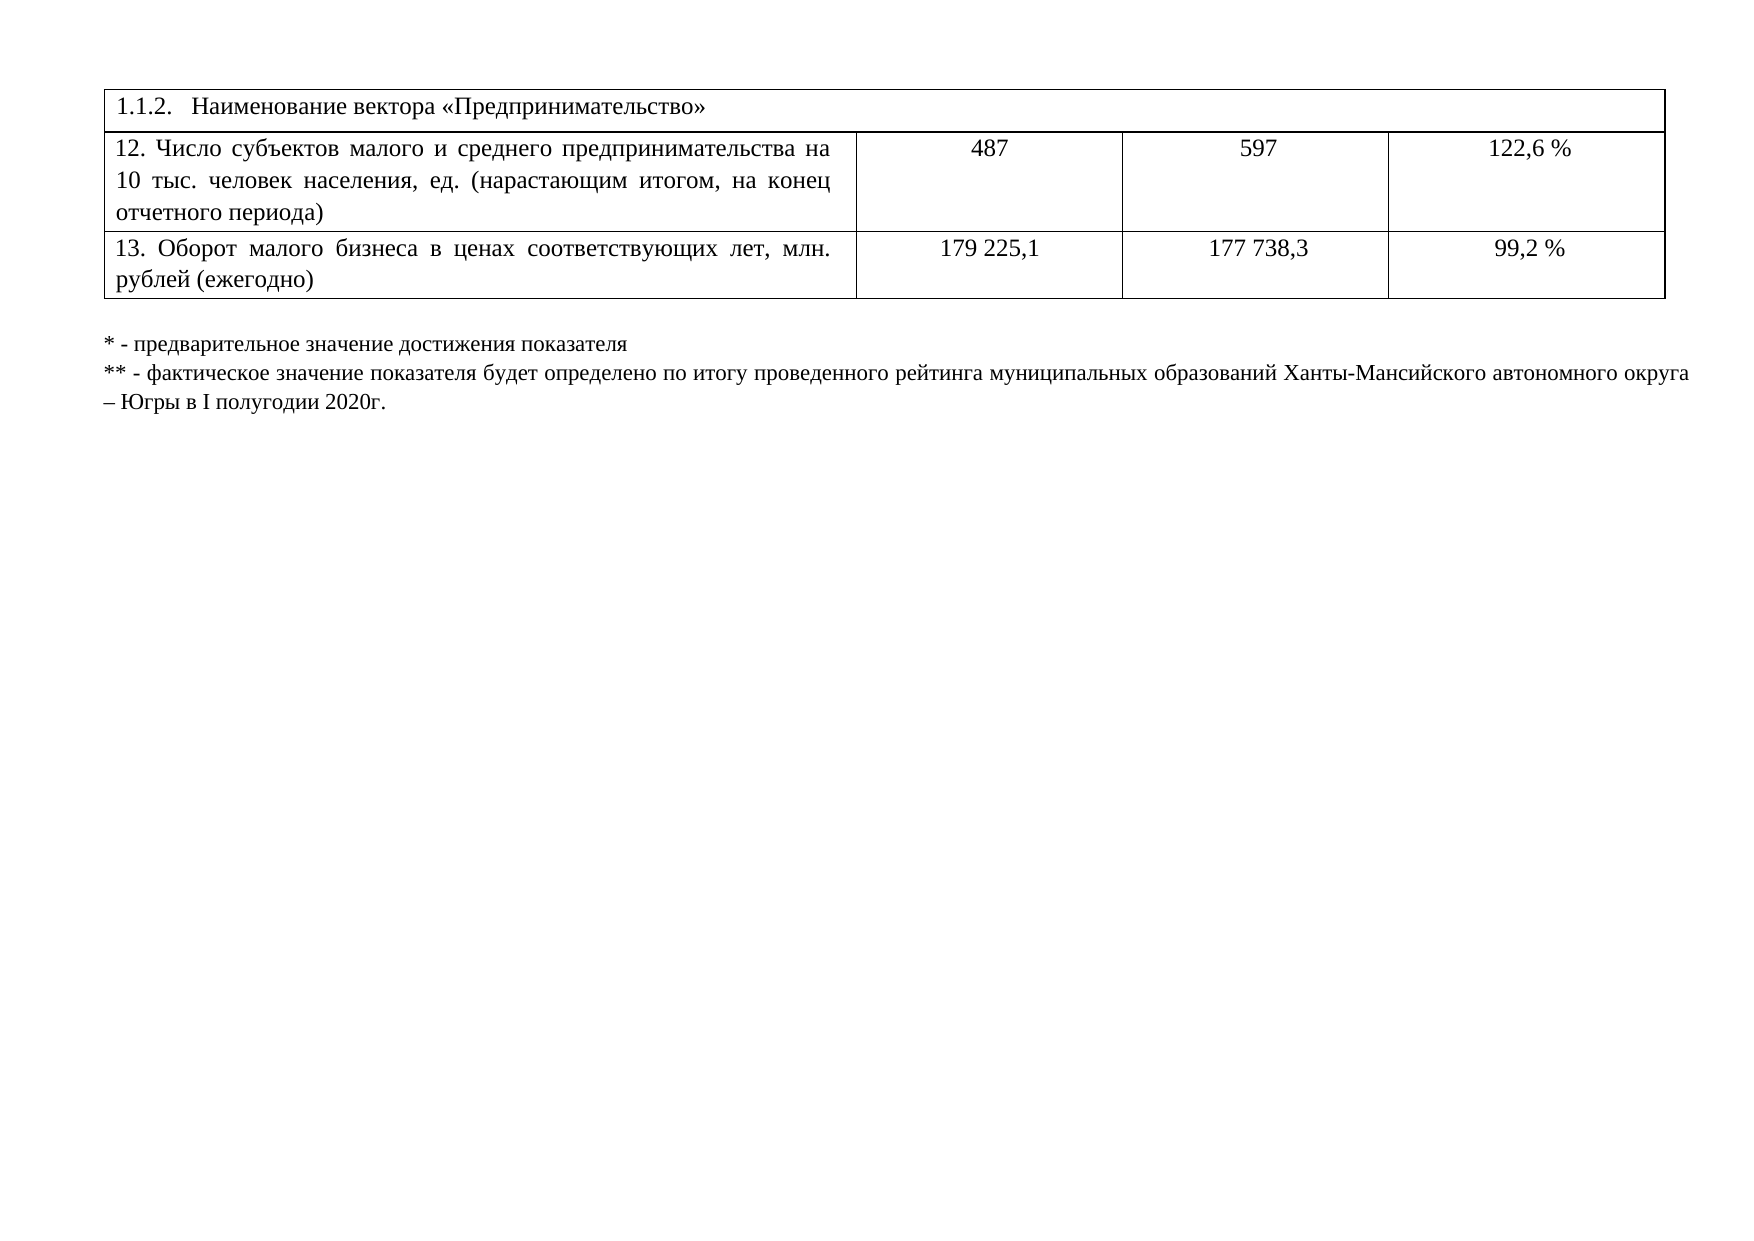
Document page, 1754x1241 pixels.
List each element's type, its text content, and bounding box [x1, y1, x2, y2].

table_cell Наименование вектора «Предпринимательство» [105, 90, 1664, 131]
table_cell 597 [1123, 133, 1388, 231]
table_cell 177 738,3 [1123, 232, 1388, 298]
table_cell 99,2 % [1389, 232, 1664, 298]
table_cell 487 [857, 133, 1122, 231]
table_cell 13. Оборот малого бизнеса в ценах соответствующих лет, млн. рублей (ежегодно) [105, 232, 856, 298]
table_cell 122,6 % [1389, 133, 1664, 231]
list * - предварительное значение достижения показателя [103, 330, 1692, 356]
table_cell 12. Число субъектов малого и среднего предпринимательства на 10 тыс. человек населения, ед. (нарастающим итогом, на конец отчетного периода) [105, 133, 856, 231]
table_cell 179 225,1 [857, 232, 1122, 298]
list ** - фактическое значение показателя будет определено по итогу проведенного рейтинга муниципальных образований Ханты-Мансийского автономного округа – Югры в I полугодии 2020г. [103, 359, 1692, 415]
